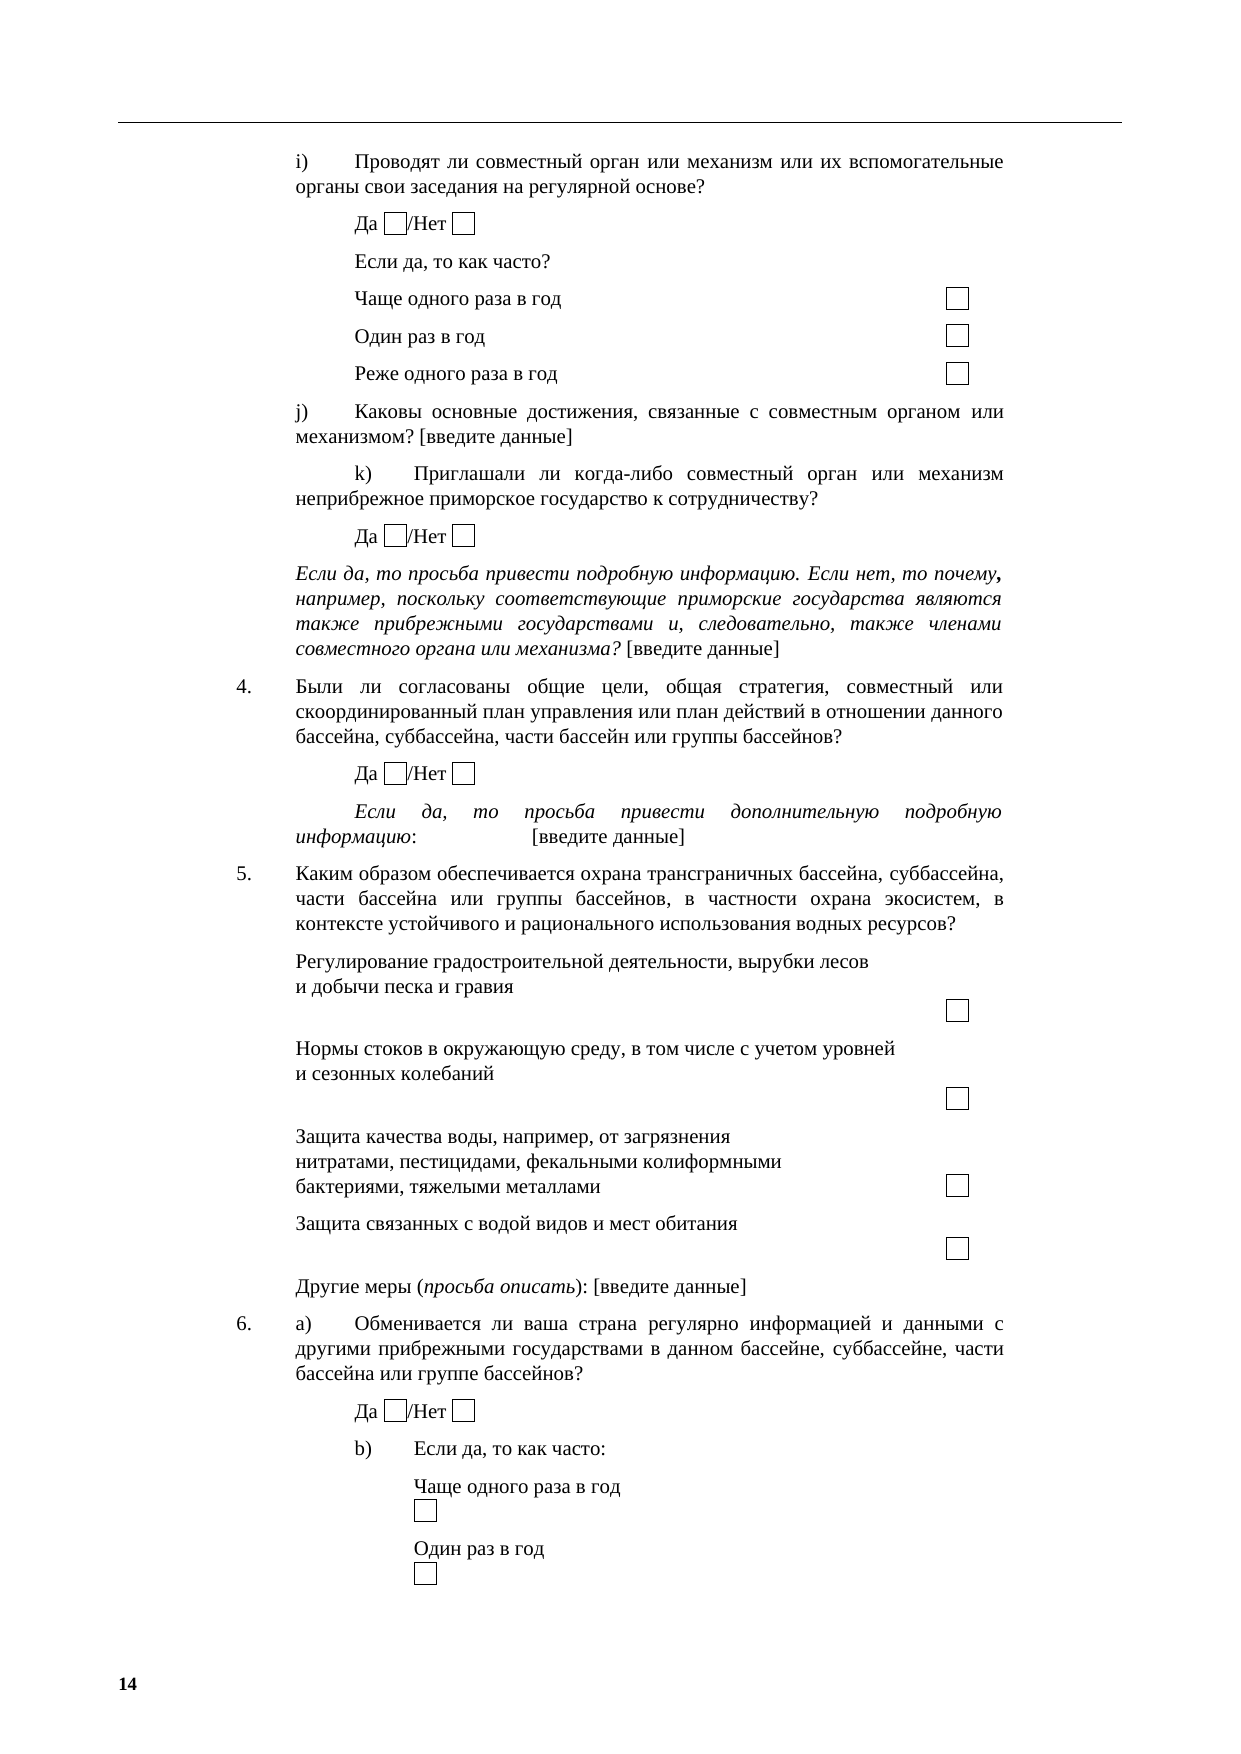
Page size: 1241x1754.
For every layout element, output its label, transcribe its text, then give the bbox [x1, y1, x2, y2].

text Один раз в год [354, 1535, 1004, 1585]
text Да /Нет [236, 760, 1004, 785]
text Защита связанных с водой видов и мест обитания [295, 1210, 1004, 1260]
text Да /Нет [236, 210, 1004, 235]
text Чаще одного раза в год [236, 285, 1004, 310]
text Защита качества воды, например, от загрязнения нитратами, пестицидами, фекальными колиформными бактериями, тяжелыми металлами [295, 1123, 1004, 1198]
text Чаще одного раза в год [354, 1473, 1004, 1523]
text Один раз в год [236, 323, 1004, 348]
text i) Проводят ли совместный орган или механизм или их вспомогательные органы свои заседания на регулярной основе? [236, 148, 1004, 198]
text Да /Нет [236, 1398, 1004, 1423]
text b) Если да, то как часто: [236, 1435, 1004, 1460]
text Если да, то просьба привести дополнительную подробную информацию: [введите данные] [236, 798, 1004, 848]
text 5. Каким образом обеспечивается охрана трансграничных бассейна, суббассейна, части бассейна или группы бассейнов, в частности охрана экосистем, в контексте устойчивого и рационального использования водных ресурсов? [236, 860, 1004, 935]
text Если да, то просьба привести подробную информацию. Если нет, то почему, например, поскольку соответствующие приморские государства являются также прибрежными государствами и, следовательно, также членами совместного органа или механизма? [введите данные] [236, 560, 1004, 660]
text Реже одного раза в год [236, 360, 1004, 385]
text 4. Были ли согласованы общие цели, общая стратегия, совместный или скоординированный план управления или план действий в отношении данного бассейна, суббассейна, части бассейн или группы бассейнов? [236, 673, 1004, 748]
text Если да, то как часто? [236, 248, 1004, 273]
text Другие меры (просьба описать): [введите данные] [295, 1273, 1004, 1298]
text Регулирование градостроительной деятельности, вырубки лесов и добычи песка и гравия [295, 948, 1004, 1023]
text j) Каковы основные достижения, связанные с совместным органом или механизмом? [введите данные] [236, 398, 1004, 448]
text 6. а) Обменивается ли ваша страна регулярно информацией и данными с другими прибрежными государствами в данном бассейне, суббассейне, части бассейна или группе бассейнов? [236, 1310, 1004, 1385]
text Да /Нет [236, 523, 1004, 548]
text k) Приглашали ли когда-либо совместный орган или механизм неприбрежное приморское государство к сотрудничеству? [236, 460, 1004, 510]
text Нормы стоков в окружающую среду, в том числе с учетом уровней и сезонных колебаний [295, 1035, 1004, 1110]
